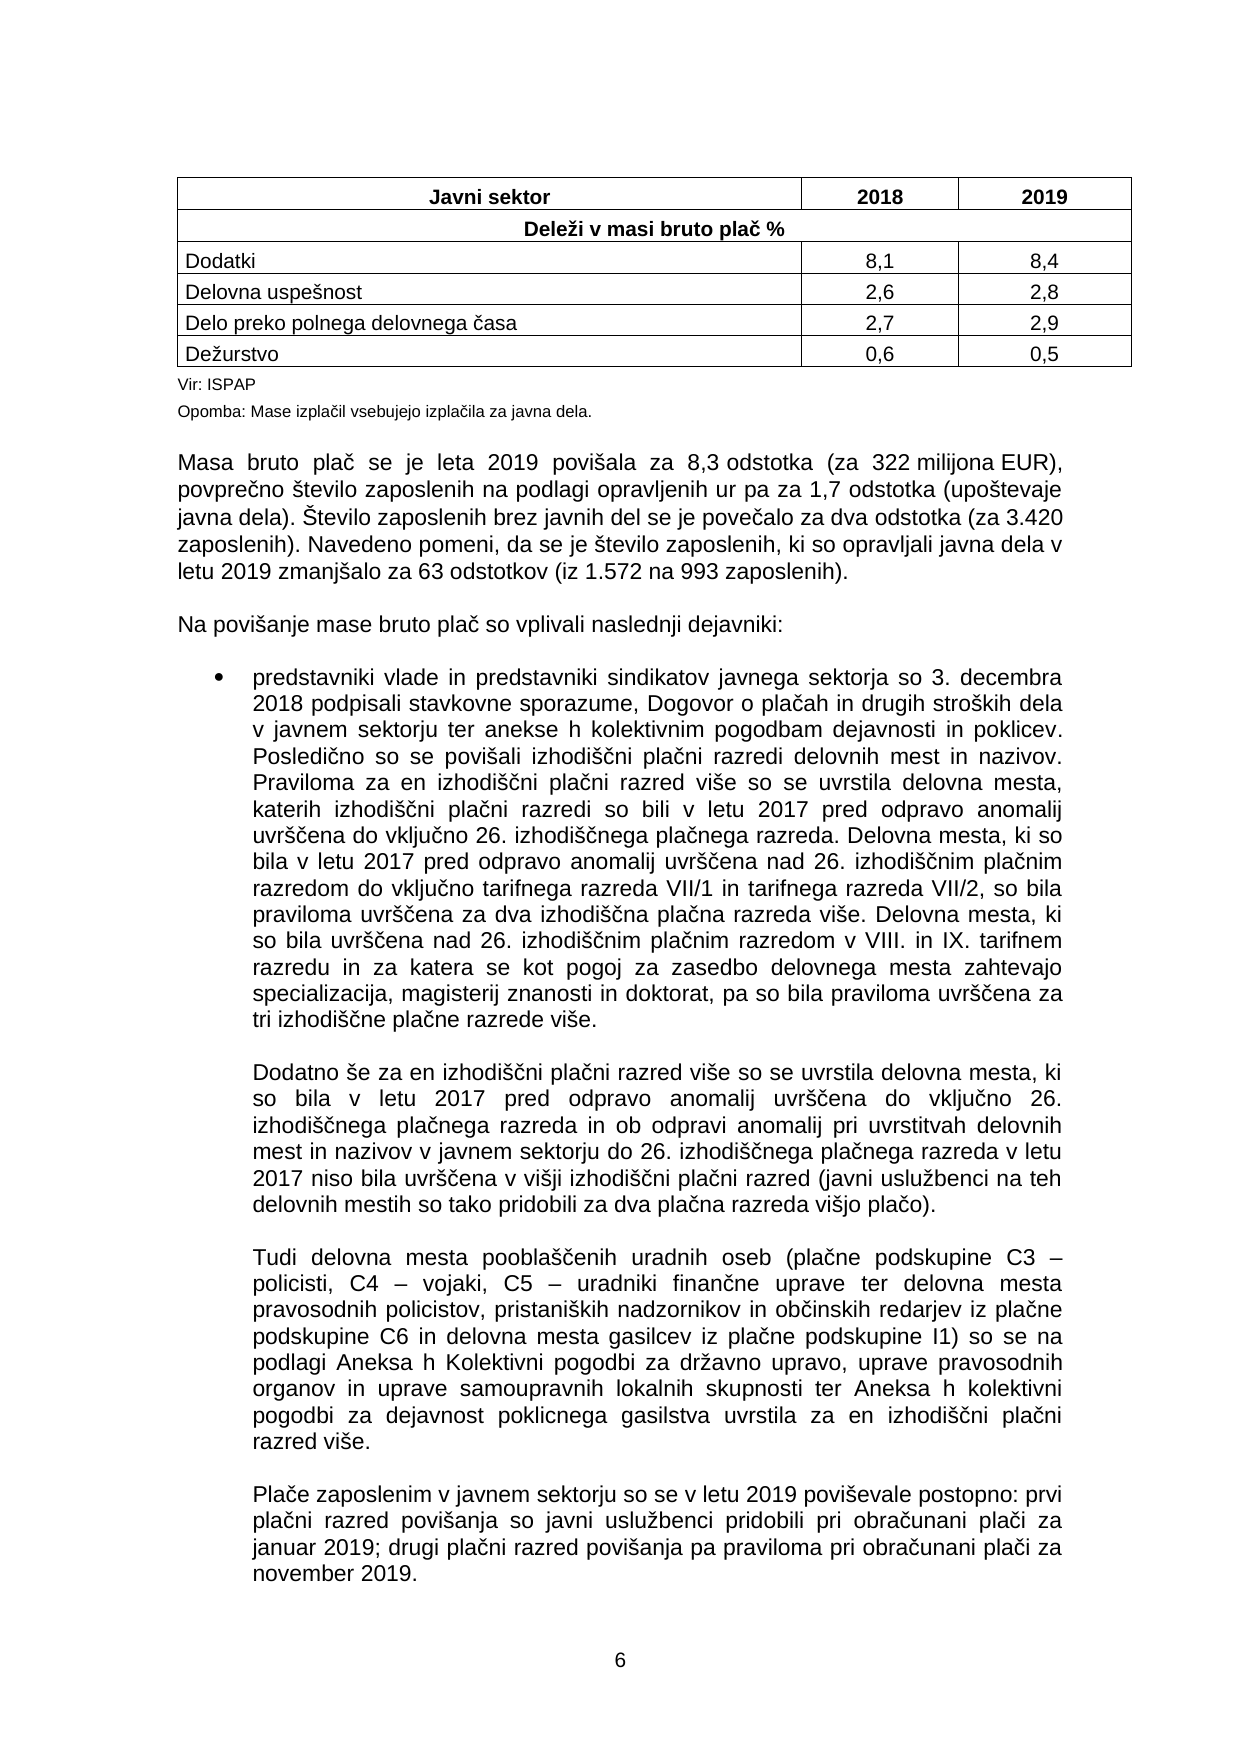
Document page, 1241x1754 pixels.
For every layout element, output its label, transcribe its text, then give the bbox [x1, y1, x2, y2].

table_cell Deleži v masi bruto plač % [178, 210, 1131, 241]
table_cell Dodatki [178, 242, 801, 272]
table_header 2019 [959, 178, 1131, 208]
list Tudi delovna mesta pooblaščenih uradnih oseb (plačne podskupine C3 – policisti, C4 – vojaki, C5 – uradniki finančne uprave ter delovna mesta pravosodnih policistov, pristaniških nadzornikov in občinskih redarjev iz plačne podskupine C6 in delovna mesta gasilcev iz plačne podskupine I1) so se na podlagi Aneksa h Kolektivni pogodbi za državno upravo, uprave pravosodnih organov in uprave samoupravnih lokalnih skupnosti ter Aneksa h kolektivni pogodbi za dejavnost poklicnega gasilstva uvrstila za en izhodiščni plačni razred više. [252, 1243, 1063, 1454]
list Dodatno še za en izhodiščni plačni razred više so se uvrstila delovna mesta, ki so bila v letu 2017 pred odpravo anomalij uvrščena do vključno 26. izhodiščnega plačnega razreda in ob odpravi anomalij pri uvrstitvah delovnih mest in nazivov v javnem sektorju do 26. izhodiščnega plačnega razreda v letu 2017 niso bila uvrščena v višji izhodiščni plačni razred (javni uslužbenci na teh delovnih mestih so tako pridobili za dva plačna razreda višjo plačo). [252, 1059, 1063, 1217]
text Vir: ISPAP [177, 367, 1063, 394]
text Na povišanje mase bruto plač so vplivali naslednji dejavniki: [177, 611, 1063, 637]
text Opomba: Mase izplačil vsebujejo izplačila za javna dela. [177, 394, 1063, 421]
table_cell 0,5 [959, 336, 1131, 366]
table_header 2018 [802, 178, 958, 208]
table_cell 2,7 [802, 305, 958, 335]
table_cell 2,8 [959, 274, 1131, 304]
list Plače zaposlenim v javnem sektorju so se v letu 2019 poviševale postopno: prvi plačni razred povišanja so javni uslužbenci pridobili pri obračunani plači za januar 2019; drugi plačni razred povišanja pa praviloma pri obračunani plači za november 2019. [252, 1481, 1063, 1586]
text Masa bruto plač se je leta 2019 povišala za 8,3 odstotka (za 322 milijona EUR), povprečno število zaposlenih na podlagi opravljenih ur pa za 1,7 odstotka (upoštevaje javna dela). Število zaposlenih brez javnih del se je povečalo za dva odstotka (za 3.420 zaposlenih). Navedeno pomeni, da se je število zaposlenih, ki so opravljali javna dela v letu 2019 zmanjšalo za 63 odstotkov (iz 1.572 na 993 zaposlenih). [177, 448, 1063, 584]
table_cell Delovna uspešnost [178, 274, 801, 304]
table_header Javni sektor [178, 178, 801, 208]
table_cell 2,9 [959, 305, 1131, 335]
table_cell 8,4 [959, 242, 1131, 272]
table_cell Dežurstvo [178, 336, 801, 366]
table_cell 2,6 [802, 274, 958, 304]
table_cell Delo preko polnega delovnega časa [178, 305, 801, 335]
table_cell 0,6 [802, 336, 958, 366]
list predstavniki vlade in predstavniki sindikatov javnega sektorja so 3. decembra 2018 podpisali stavkovne sporazume, Dogovor o plačah in drugih stroških dela v javnem sektorju ter anekse h kolektivnim pogodbam dejavnosti in poklicev. Posledično so se povišali izhodiščni plačni razredi delovnih mest in nazivov. Praviloma za en izhodiščni plačni razred više so se uvrstila delovna mesta, katerih izhodiščni plačni razredi so bili v letu 2017 pred odpravo anomalij uvrščena do vključno 26. izhodiščnega plačnega razreda. Delovna mesta, ki so bila v letu 2017 pred odpravo anomalij uvrščena nad 26. izhodiščnim plačnim razredom do vključno tarifnega razreda VII/1 in tarifnega razreda VII/2, so bila praviloma uvrščena za dva izhodiščna plačna razreda više. Delovna mesta, ki so bila uvrščena nad 26. izhodiščnim plačnim razredom v VIII. in IX. tarifnem razredu in za katera se kot pogoj za zasedbo delovnega mesta zahtevajo specializacija, magisterij znanosti in doktorat, pa so bila praviloma uvrščena za tri izhodiščne plačne razrede više. [215, 664, 1063, 1033]
table_cell 8,1 [802, 242, 958, 272]
